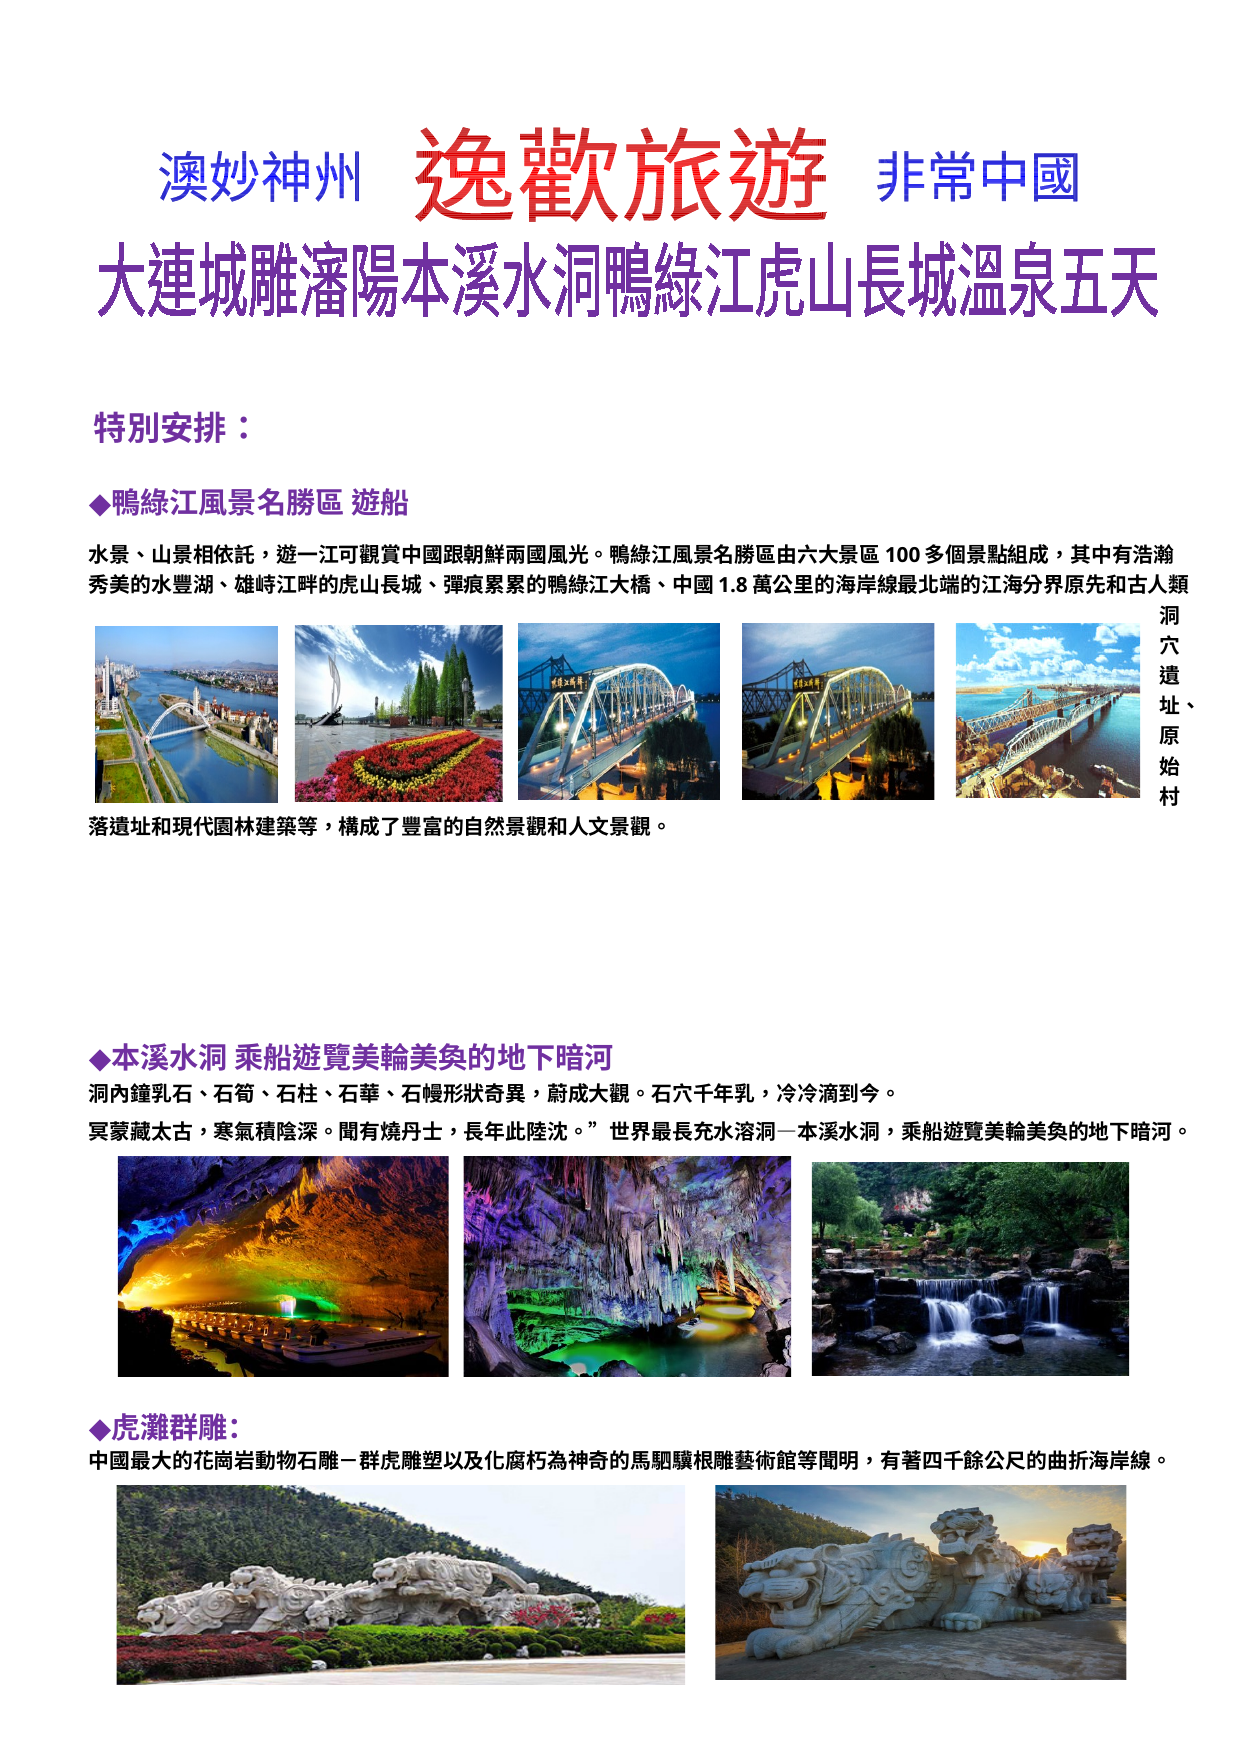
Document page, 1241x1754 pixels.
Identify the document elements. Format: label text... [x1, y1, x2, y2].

text ◆虎灘群雕： [89, 1416, 1196, 1445]
text 中國最大的花崗岩動物石雕－群虎雕塑以及化腐朽為神奇的馬駟驥根雕藝術館等聞明，有著四千餘公尺的曲折海岸線。 [89, 1445, 1196, 1474]
picture [740, 623, 934, 798]
text 特別安排： [74, 313, 1196, 463]
text 水景、山景相依託，遊一江可觀賞中國跟朝鮮兩國風光。鴨綠江風景名勝區由六大景區100多個景點組成，其中有浩瀚 [89, 538, 1196, 569]
picture [293, 625, 503, 800]
picture [116, 1485, 686, 1685]
picture [93, 626, 278, 802]
picture [713, 1485, 1126, 1679]
picture [810, 1162, 1129, 1375]
picture [462, 1156, 791, 1376]
picture [516, 623, 720, 799]
text ◆鴨綠江風景名勝區 遊船 [89, 463, 1196, 538]
text 洞內鐘乳石、石筍、石柱、石華、石幔形狀奇異，蔚成大觀。石穴千年乳，冷冷滴到今。 [89, 1074, 1196, 1111]
picture [117, 1156, 448, 1376]
text ◆本溪水洞 乘船遊覽美輪美奐的地下暗河 [89, 1045, 1196, 1074]
picture [955, 623, 1141, 798]
text 冥蒙藏太古，寒氣積陰深。聞有燒丹士，長年此陸沈。”世界最長充水溶洞—本溪水洞，乘船遊覽美輪美奐的地下暗河。 [89, 1111, 1196, 1149]
